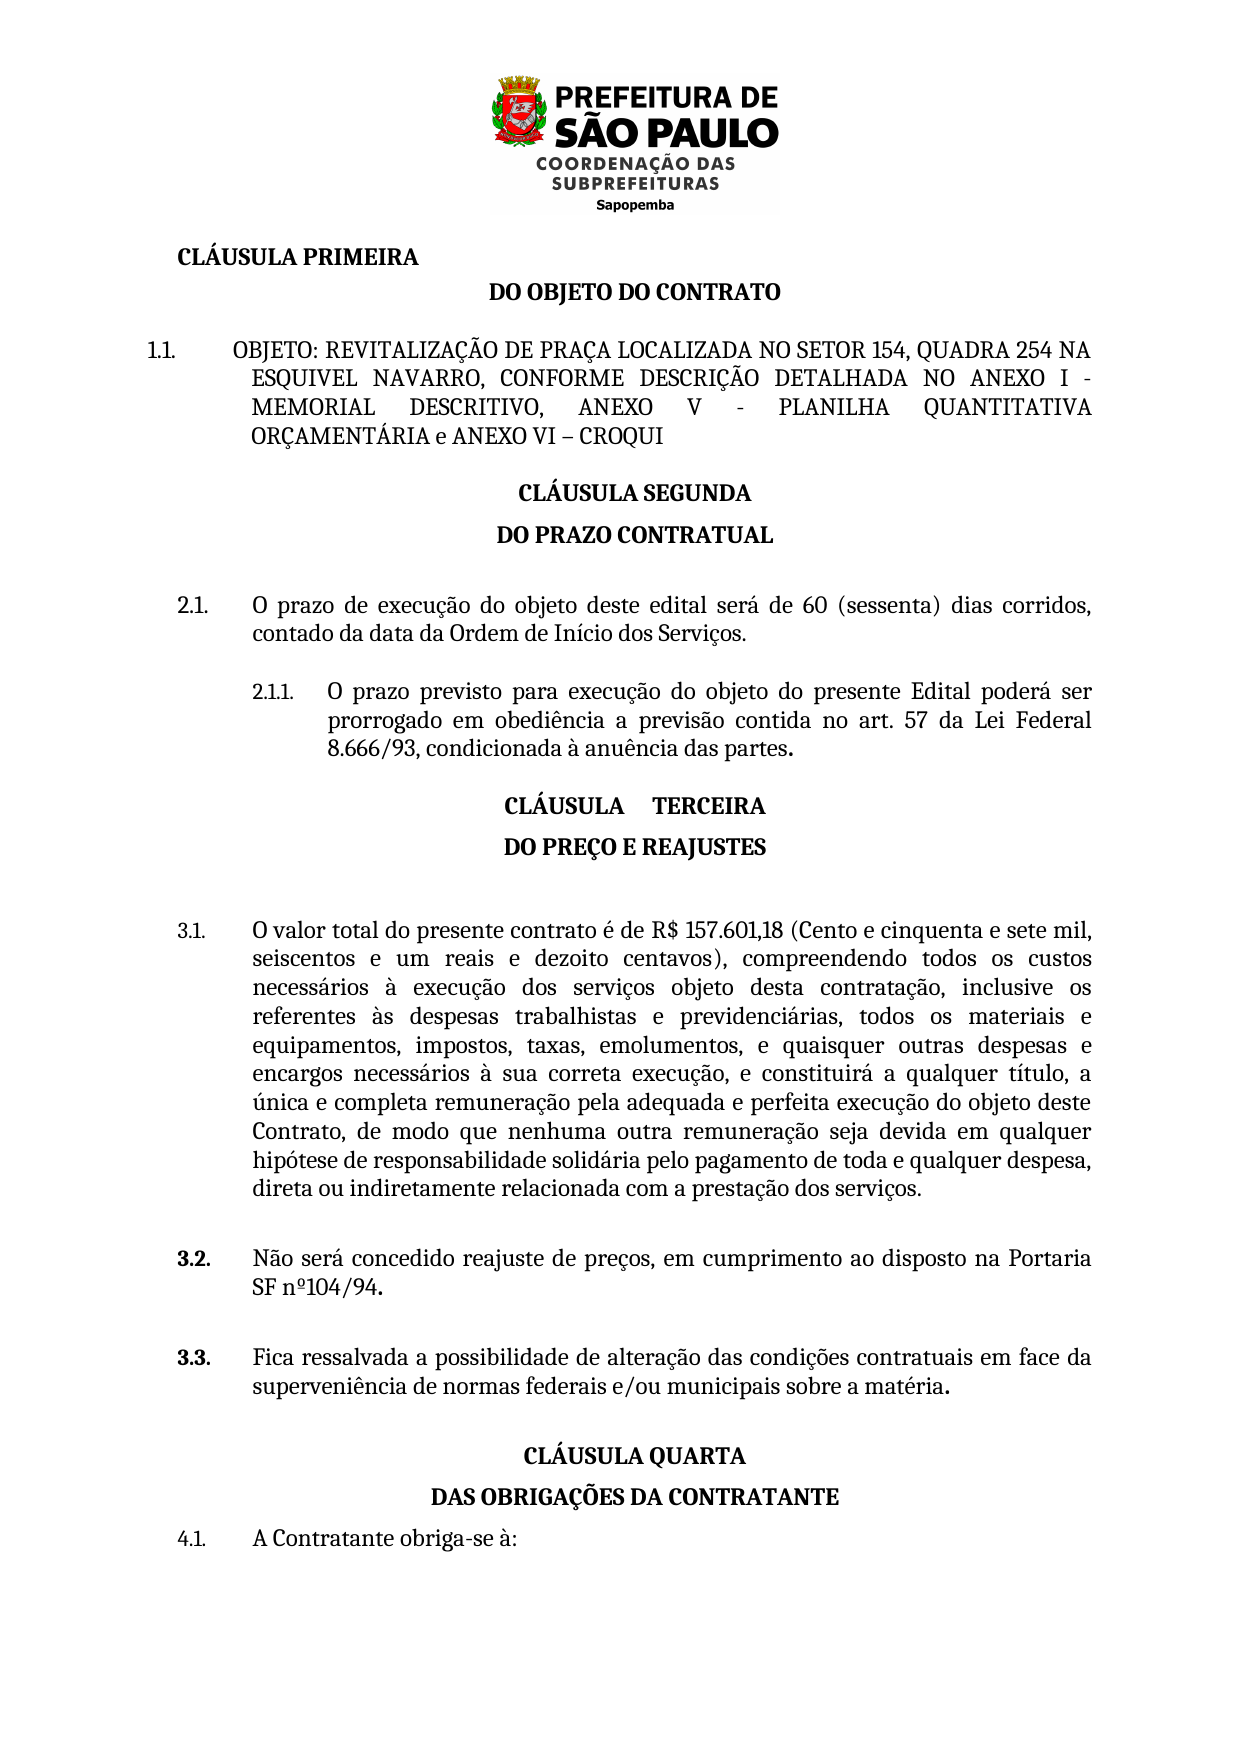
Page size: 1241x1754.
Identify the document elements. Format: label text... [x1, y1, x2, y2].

picture [489, 73, 781, 215]
list A Contratante obriga-se à: [177, 1524, 1093, 1553]
subtitle CLÁUSULA PRIMEIRA [177, 243, 1093, 272]
text DO PREÇO E REAJUSTES [177, 833, 1093, 862]
text 1.1. OBJETO: REVITALIZAÇÃO DE PRAÇA LOCALIZADA NO SETOR 154, QUADRA 254 NA ESQUIVEL NAVARRO, CONFORME DESCRIÇÃO DETALHADA NO ANEXO I - MEMORIAL DESCRITIVO, ANEXO V - PLANILHA QUANTITATIVA ORÇAMENTÁRIA e ANEXO VI – CROQUI [148, 336, 1093, 451]
text DAS OBRIGAÇÕES DA CONTRATANTE [177, 1483, 1093, 1512]
text DO PRAZO CONTRATUAL [177, 521, 1093, 549]
list O prazo previsto para execução do objeto do presente Edital poderá ser prorrogado em obediência a previsão contida no art. 57 da Lei Federal 8.666/93, condicionada à anuência das partes. [252, 677, 1093, 763]
text DO OBJETO DO CONTRATO [177, 278, 1093, 307]
list Fica ressalvada a possibilidade de alteração das condições contratuais em face da superveniência de normas federais e/ou municipais sobre a matéria. [177, 1343, 1093, 1401]
text CLÁUSULA SEGUNDA [177, 479, 1093, 508]
text CLÁUSULA TERCEIRA [177, 792, 1093, 821]
text CLÁUSULA QUARTA [177, 1442, 1093, 1471]
list O prazo de execução do objeto deste edital será de 60 (sessenta) dias corridos, contado da data da Ordem de Início dos Serviços. [177, 591, 1093, 648]
list Não será concedido reajuste de preços, em cumprimento ao disposto na Portaria SF nº104/94. [177, 1244, 1093, 1302]
list O valor total do presente contrato é de R$ 157.601,18 (Cento e cinquenta e sete mil, seiscentos e um reais e dezoito centavos), compreendendo todos os custos necessários à execução dos serviços objeto desta contratação, inclusive os referentes às despesas trabalhistas e previdenciárias, todos os materiais e equipamentos, impostos, taxas, emolumentos, e quaisquer outras despesas e encargos necessários à sua correta execução, e constituirá a qualquer título, a única e completa remuneração pela adequada e perfeita execução do objeto deste Contrato, de modo que nenhuma outra remuneração seja devida em qualquer hipótese de responsabilidade solidária pelo pagamento de toda e qualquer despesa, direta ou indiretamente relacionada com a prestação dos serviços. [177, 916, 1093, 1203]
